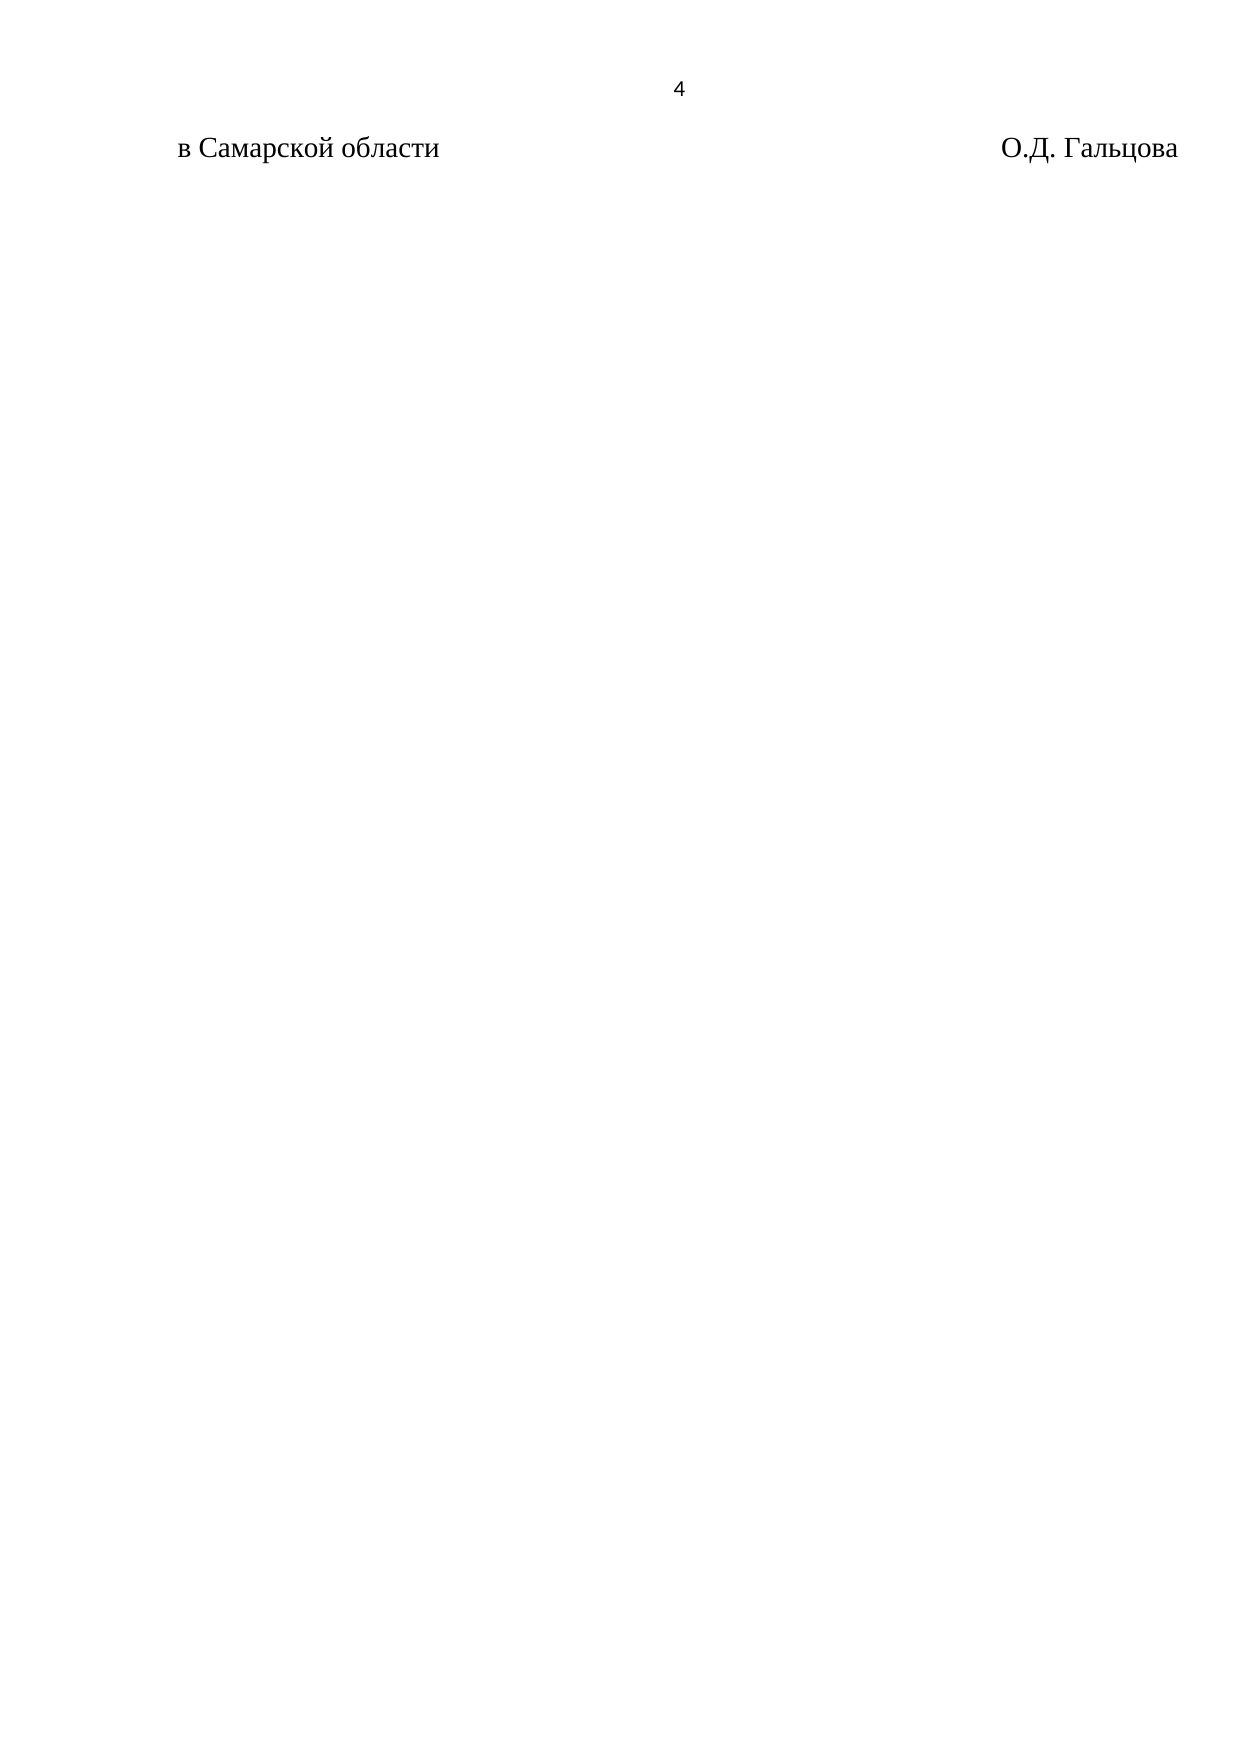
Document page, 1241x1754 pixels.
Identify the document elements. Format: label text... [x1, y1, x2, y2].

text в Самарской области О.Д. Гальцова [177, 130, 1181, 163]
